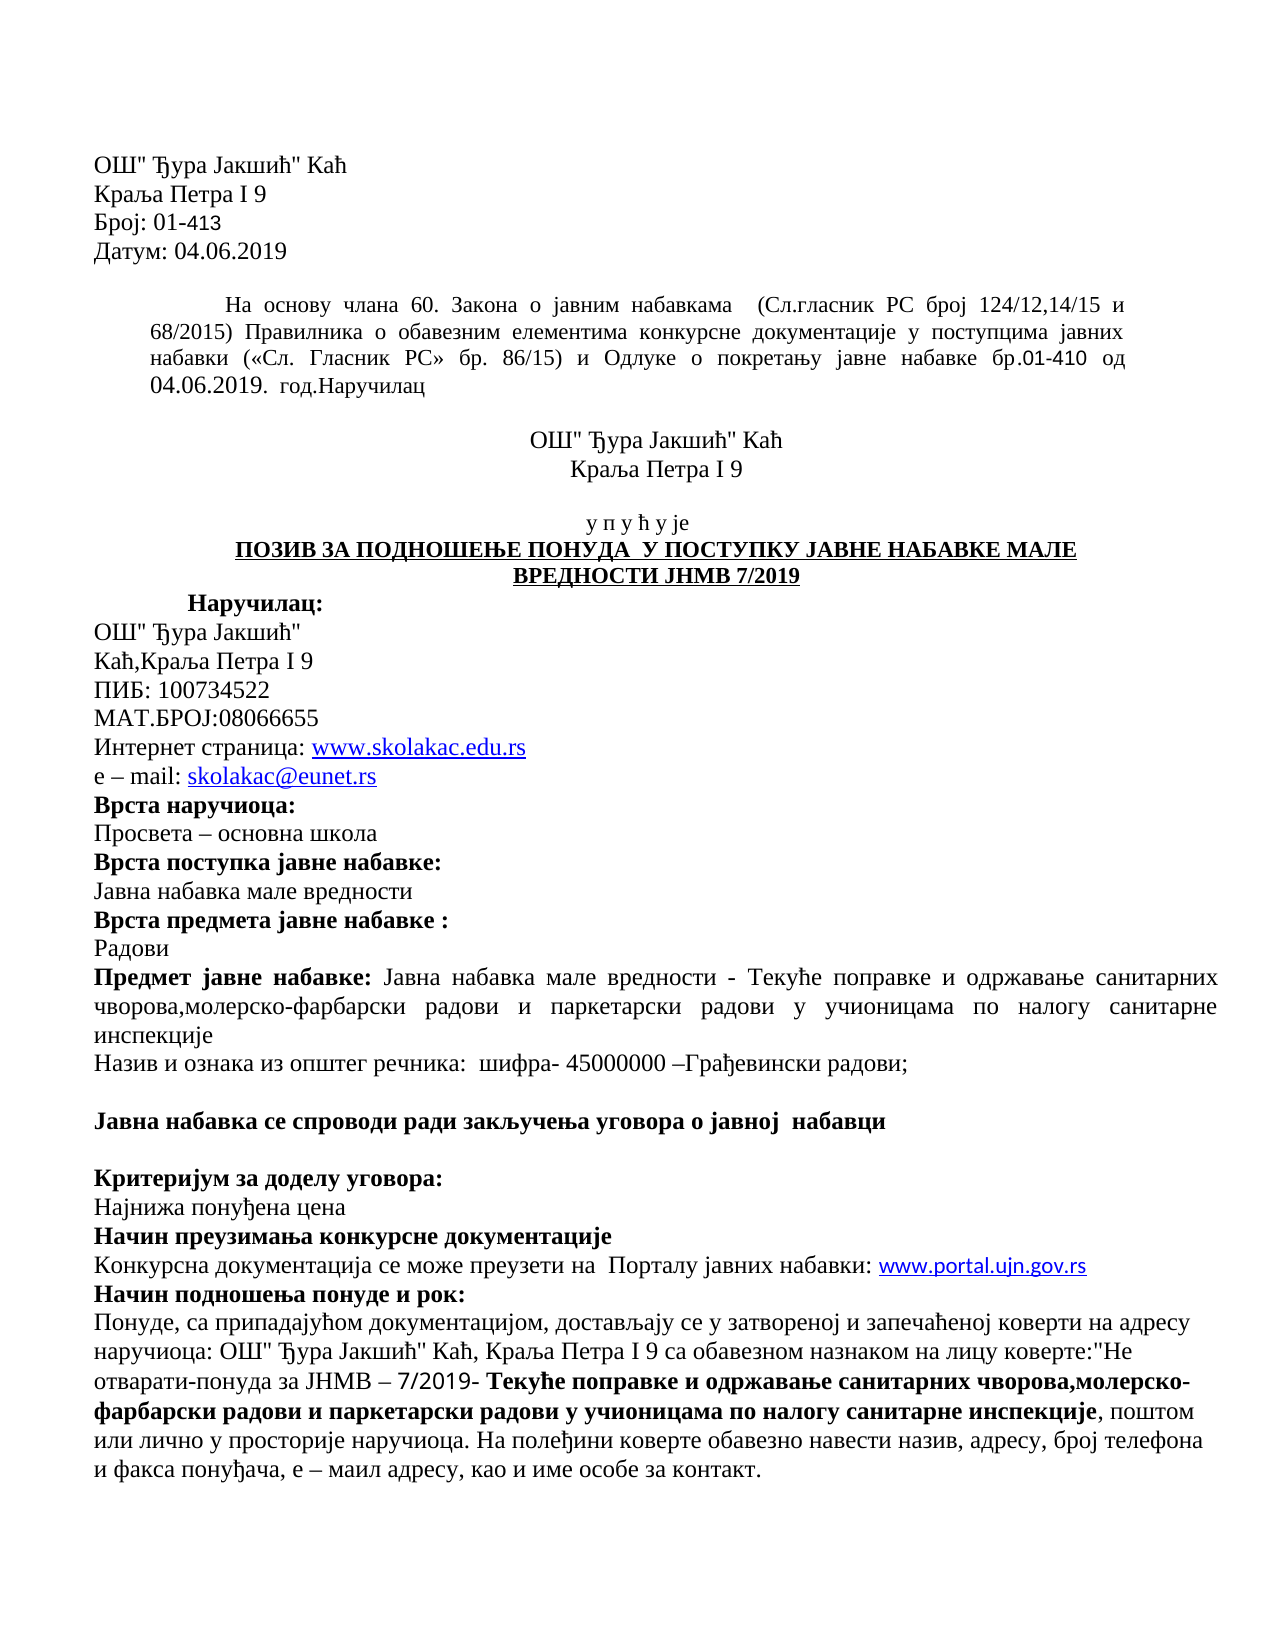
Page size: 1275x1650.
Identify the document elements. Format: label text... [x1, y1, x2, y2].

text Начин преузимања конкурсне документације [94, 1221, 1219, 1250]
text е – mail: skolakac@eunet.rs [94, 761, 1219, 790]
text Датум: 04.06.2019 [94, 236, 1219, 265]
text ОШ'' Ђура Јакшић'' Каћ [94, 426, 1219, 454]
text Најнижа понуђена цена [94, 1192, 1219, 1221]
text На основу члана 60. Закона о јавним набавкама (Сл.гласник РС број 124/12,14/15 и 68/2015) Правилника о обавезним елементима конкурсне документације у поступцима јавних набавки («Сл. Гласник РС» бр. 86/15) и Одлуке о покретању јавне набавке бр.01-410 од 04.06.2019. год.Наручилац [150, 291, 1125, 399]
text Интернет страница: www.skolakac.edu.rs [94, 732, 1219, 761]
text Јавна набавка се спроводи ради закључења уговора о јавној набавци [94, 1106, 1219, 1135]
text ПИБ: 100734522 [94, 675, 1219, 703]
text МАТ.БРОЈ:08066655 [94, 703, 1219, 732]
text Конкурсна документација се може преузети на Порталу јавних набавки: www.portal.ujn.gov.rs [94, 1250, 1219, 1279]
text Број: 01-413 [94, 207, 1219, 236]
text Просвета – основна школа [94, 818, 1219, 847]
text Врста наручиоца: [94, 790, 1219, 818]
text Назив и ознака из општег речника: шифра- 45000000 –Грађевински радови; [94, 1048, 1219, 1077]
text Начин подношења понуде и рок: [94, 1279, 1219, 1307]
text у п у ћ у је [150, 509, 1125, 536]
text ПОЗИВ ЗА ПОДНОШЕЊЕ ПОНУДА У ПОСТУПКУ ЈАВНЕ НАБАВКЕ МАЛЕ ВРЕДНОСТИ ЈНМВ 7/2019 [187, 536, 1125, 588]
text Врста поступка јавне набавке: [94, 847, 1219, 876]
text ОШ'' Ђура Јакшић'' Каћ [94, 150, 1219, 179]
text ОШ'' Ђура Јакшић'' [94, 617, 1219, 646]
text Наручилац: [187, 588, 1125, 617]
text Јавна набавка мале вредности [94, 876, 1219, 905]
text Понуде, са припадајућом документацијом, достављају се у затвореној и запечаћеној коверти на адресу наручиоца: ОШ'' Ђура Јакшић'' Каћ, Краља Петра I 9 са обавезном назнаком на лицу коверте:"Не отварати-понуда за ЈНМВ – 7/2019- Текуће поправке и одржавање санитарних чворова,молерско-фарбарски радови и паркетарски радови у учионицама по налогу санитарне инспекције, поштом или лично у просторије наручиоца. На полеђини коверте обавезно навести назив, адресу, број телефона и факса понуђача, е – маил адресу, као и име особе за контакт. [94, 1307, 1219, 1482]
text Каћ,Краља Петра I 9 [94, 646, 1219, 675]
text Предмет јавне набавке: Јавна набавка мале вредности - Текуће поправке и одржавање санитарних чворова,молерско-фарбарски радови и паркетарски радови у учионицама по налогу санитарне инспекције [94, 962, 1219, 1048]
text Врста предмета јавне набавке : [94, 905, 1219, 933]
text Радови [94, 933, 1219, 962]
text Краља Петра I 9 [94, 454, 1219, 483]
text Краља Петра I 9 [94, 179, 1219, 207]
text Критеријум за доделу уговора: [94, 1163, 1219, 1192]
